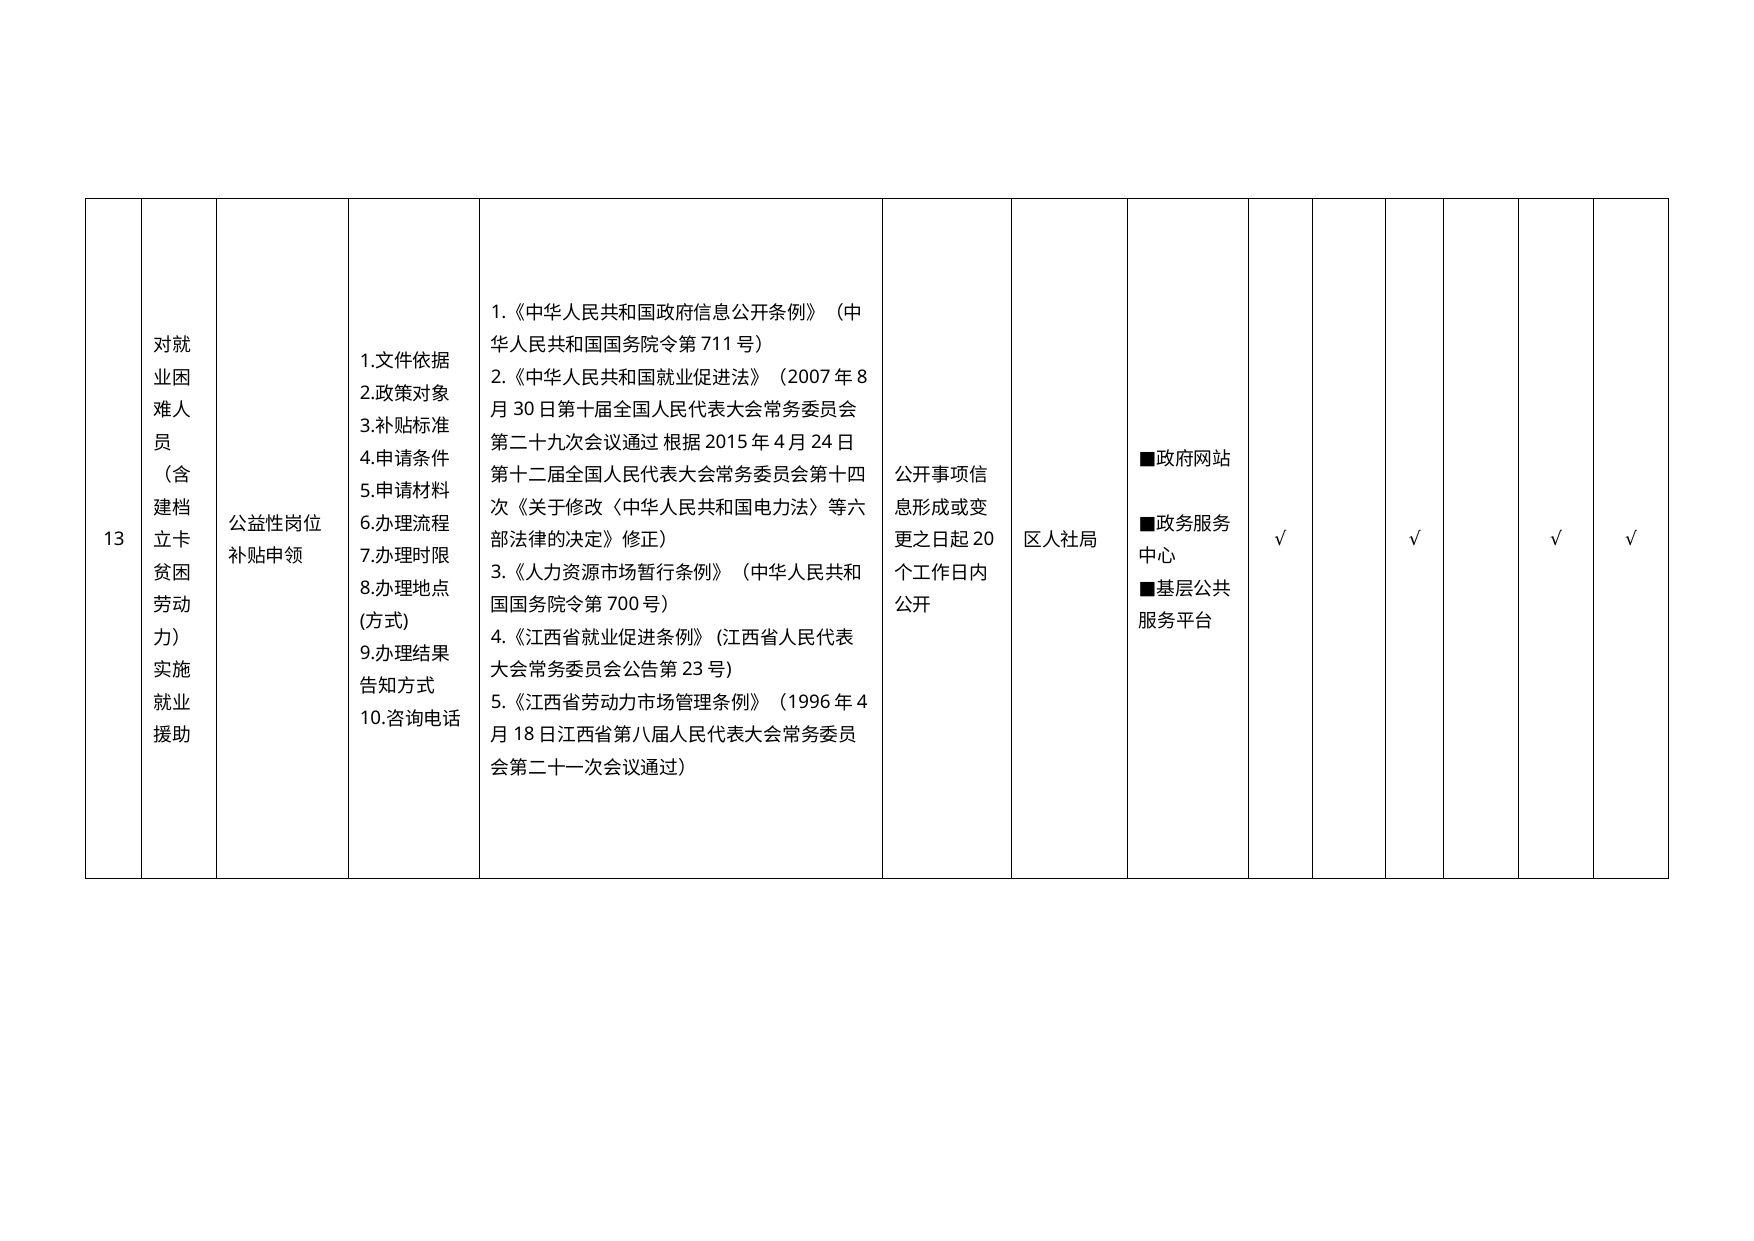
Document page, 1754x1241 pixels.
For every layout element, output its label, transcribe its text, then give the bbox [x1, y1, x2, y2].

table_cell ■政府网站 ■政务服务中心 ■基层公共服务平台 [1128, 199, 1248, 878]
table_cell √ [1386, 199, 1443, 878]
table_cell √ [1519, 199, 1593, 878]
table_cell 对就业困难人员（含建档立卡贫困劳动力）实施就业援助 [142, 199, 216, 878]
table_cell 公益性岗位补贴申领 [217, 199, 348, 878]
table_cell 公开事项信息形成或变更之日起20个工作日内公开 [883, 199, 1011, 878]
table_cell [1313, 199, 1385, 878]
table_cell 1.文件依据 2.政策对象 3.补贴标准 4.申请条件 5.申请材料 6.办理流程 7.办理时限 8.办理地点(方式) 9.办理结果告知方式 10.咨询电话 [349, 199, 479, 878]
table_cell 区人社局 [1012, 199, 1127, 878]
table_cell √ [1249, 199, 1312, 878]
table_cell [1444, 199, 1518, 878]
table_cell 13 [86, 199, 141, 878]
table_cell √ [1594, 199, 1668, 878]
